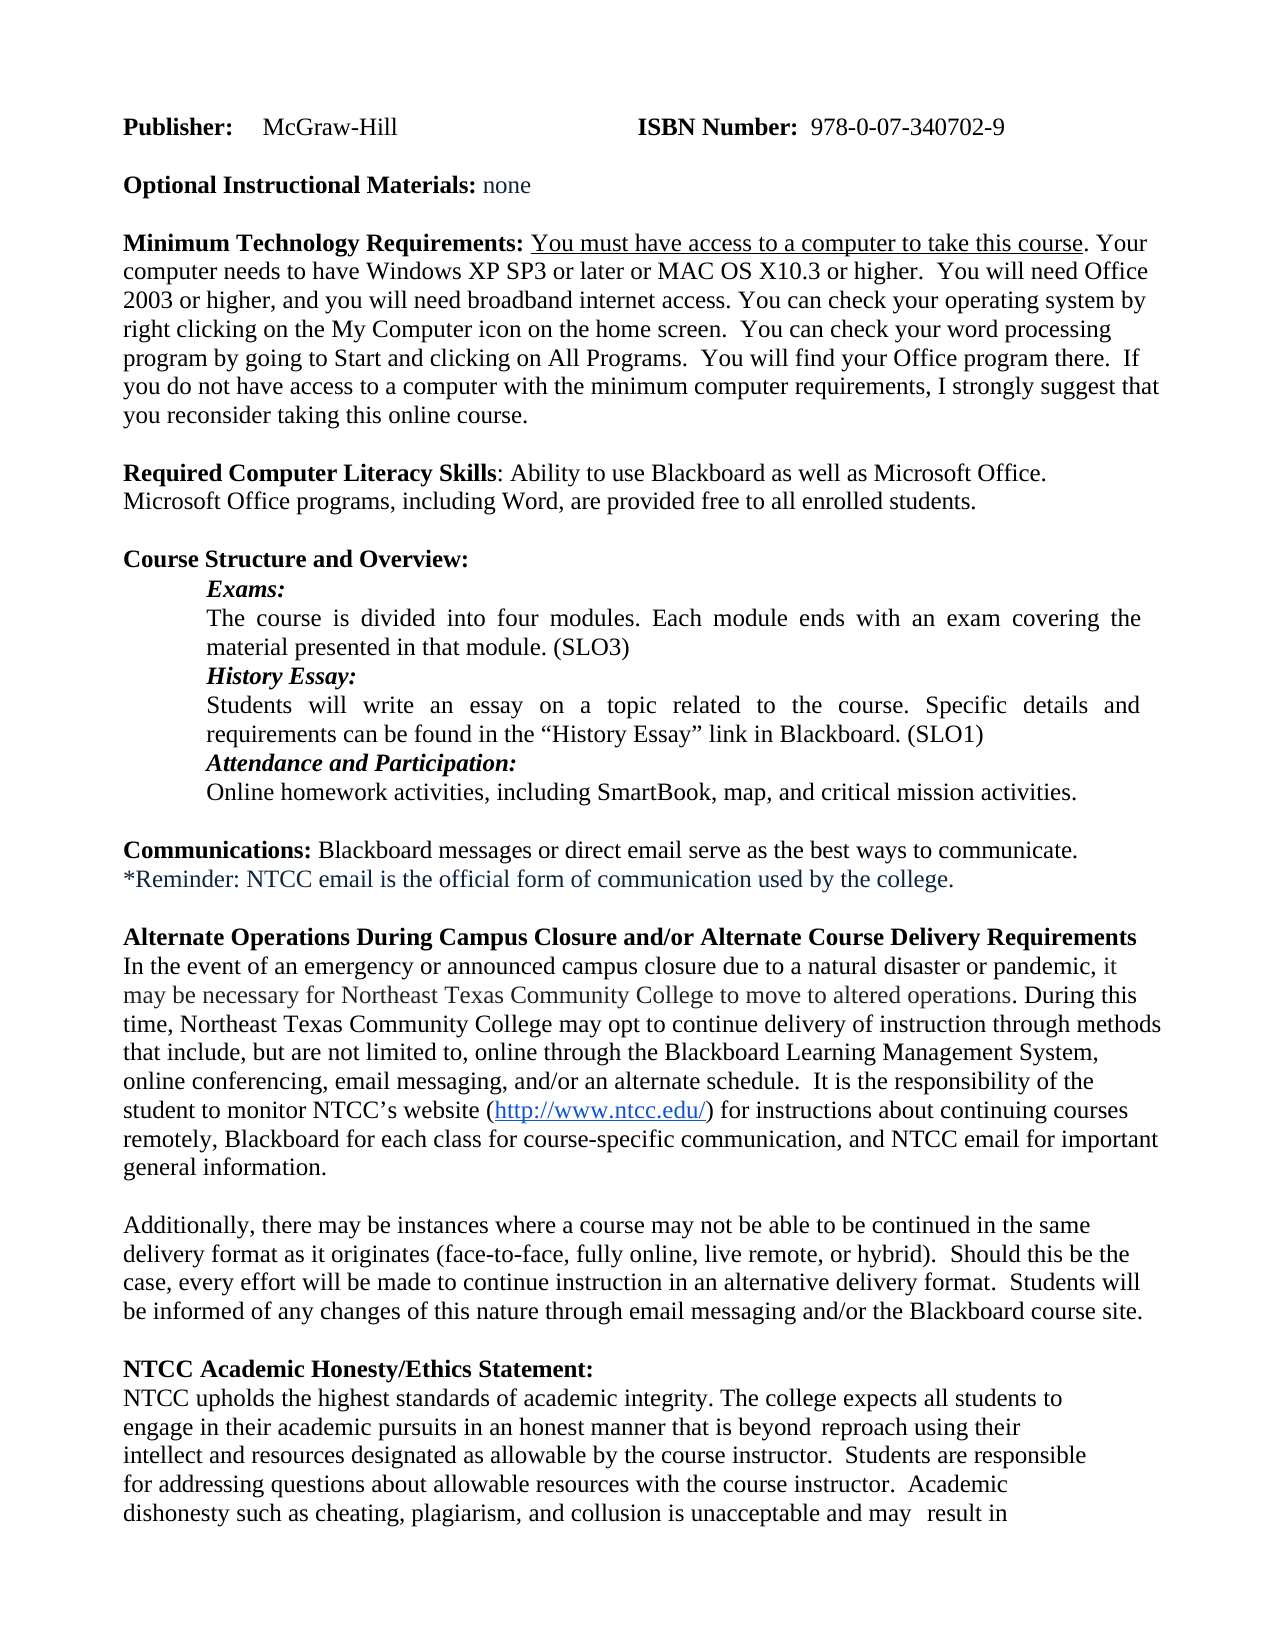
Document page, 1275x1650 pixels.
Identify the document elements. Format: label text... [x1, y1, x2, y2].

subtitle Attendance and Participation: [206, 748, 1162, 777]
text Students will write an essay on a topic related to the course. Specific details and requirements can be found in the “History Essay” link in Blackboard. (SLO1) [206, 690, 1142, 748]
text In the event of an emergency or announced campus closure due to a natural disaster or pandemic, it may be necessary for Northeast Texas Community College to move to altered operations. During this time, Northeast Texas Community College may opt to continue delivery of instruction through methods that include, but are not limited to, online through the Blackboard Learning Management System, online conferencing, email messaging, and/or an alternate schedule. It is the responsibility of the student to monitor NTCC’s website (http://www.ntcc.edu/) for instructions about continuing courses remotely, Blackboard for each class for course-specific communication, and NTCC email for important general information. [123, 951, 1162, 1181]
text Additionally, there may be instances where a course may not be able to be continued in the same delivery format as it originates (face-to-face, fully online, live remote, or hybrid). Should this be the case, every effort will be made to continue instruction in an alternative delivery format. Students will be informed of any changes of this nature through email messaging and/or the Blackboard course site. [123, 1210, 1162, 1325]
text Required Computer Literacy Skills: Ability to use Blackboard as well as Microsoft Office. Microsoft Office programs, including Word, are provided free to all enrolled students. [123, 458, 1127, 515]
text Alternate Operations During Campus Closure and/or Alternate Course Delivery Requirements [123, 922, 1162, 951]
subtitle Communications: Blackboard messages or direct email serve as the best ways to communicate. *Reminder: NTCC email is the official form of communication used by the college. [123, 835, 1162, 893]
subtitle Minimum Technology Requirements: You must have access to a computer to take this course. Your computer needs to have Windows XP SP3 or later or MAC OS X10.3 or higher. You will need Office 2003 or higher, and you will need broadband internet access. You can check your operating system by right clicking on the My Computer icon on the home screen. You can check your word processing program by going to Start and clicking on All Programs. You will find your Office program there. If you do not have access to a computer with the minimum computer requirements, I strongly suggest that you reconsider taking this online course. [123, 228, 1162, 429]
text The course is divided into four modules. Each module ends with an exam covering the material presented in that module. (SLO3) [206, 603, 1142, 661]
subtitle NTCC Academic Honesty/Ethics Statement: [123, 1354, 1162, 1383]
subtitle Publisher: McGraw-Hill ISBN Number: 978-0-07-340702-9 [123, 112, 1132, 141]
subtitle Optional Instructional Materials: none [123, 170, 1162, 199]
subtitle Online homework activities, including SmartBook, map, and critical mission activities. [206, 777, 1162, 805]
subtitle Exams: [206, 574, 1162, 602]
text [123, 1383, 1088, 1527]
subtitle Course Structure and Overview: [123, 544, 1162, 574]
subtitle History Essay: [206, 661, 1162, 689]
